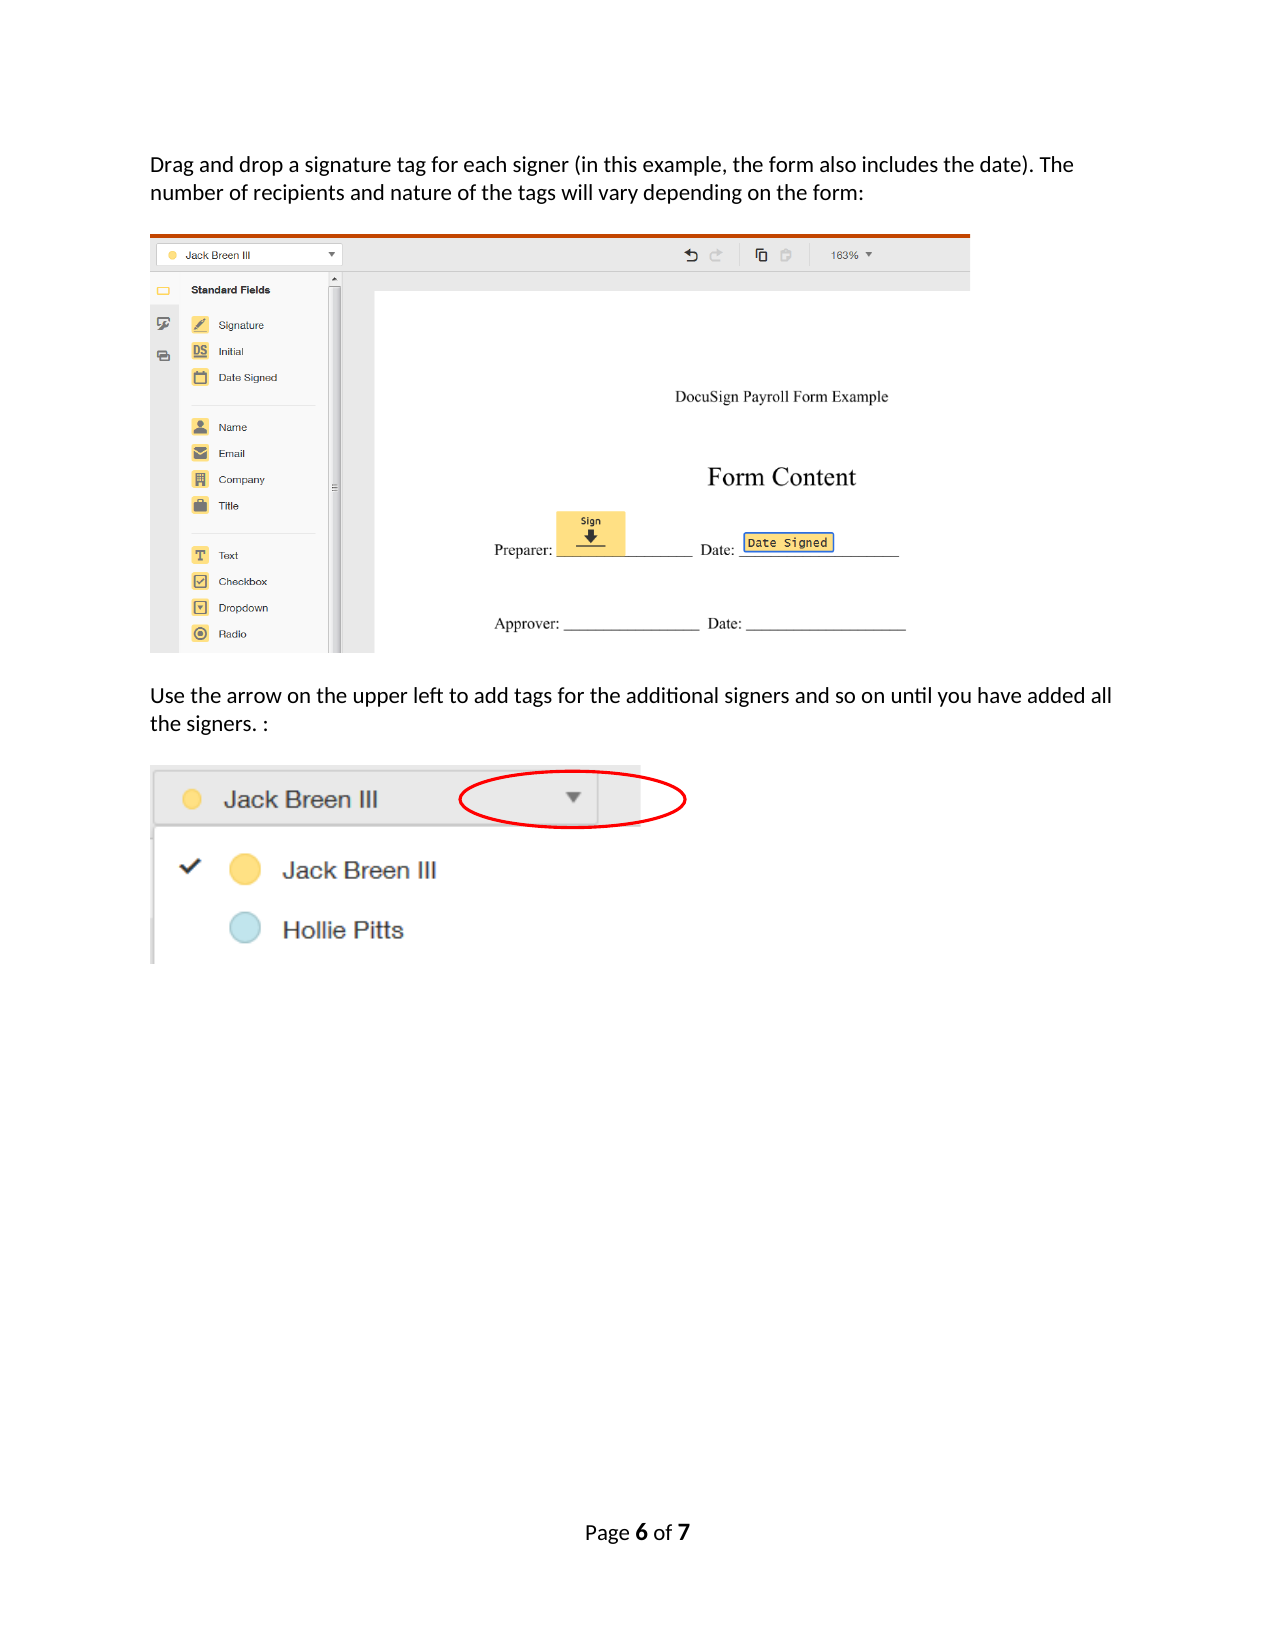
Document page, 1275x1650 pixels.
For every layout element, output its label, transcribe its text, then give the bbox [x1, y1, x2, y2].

text Use the arrow on the upper left to add tags for the additional signers and so on until you have added all the signers. : [150, 681, 1125, 737]
picture [150, 234, 971, 653]
picture [150, 765, 641, 964]
picture [462, 773, 641, 826]
text Drag and drop a signature tag for each signer (in this example, the form also includes the date). The number of recipients and nature of the tags will vary depending on the form: [150, 150, 1125, 206]
